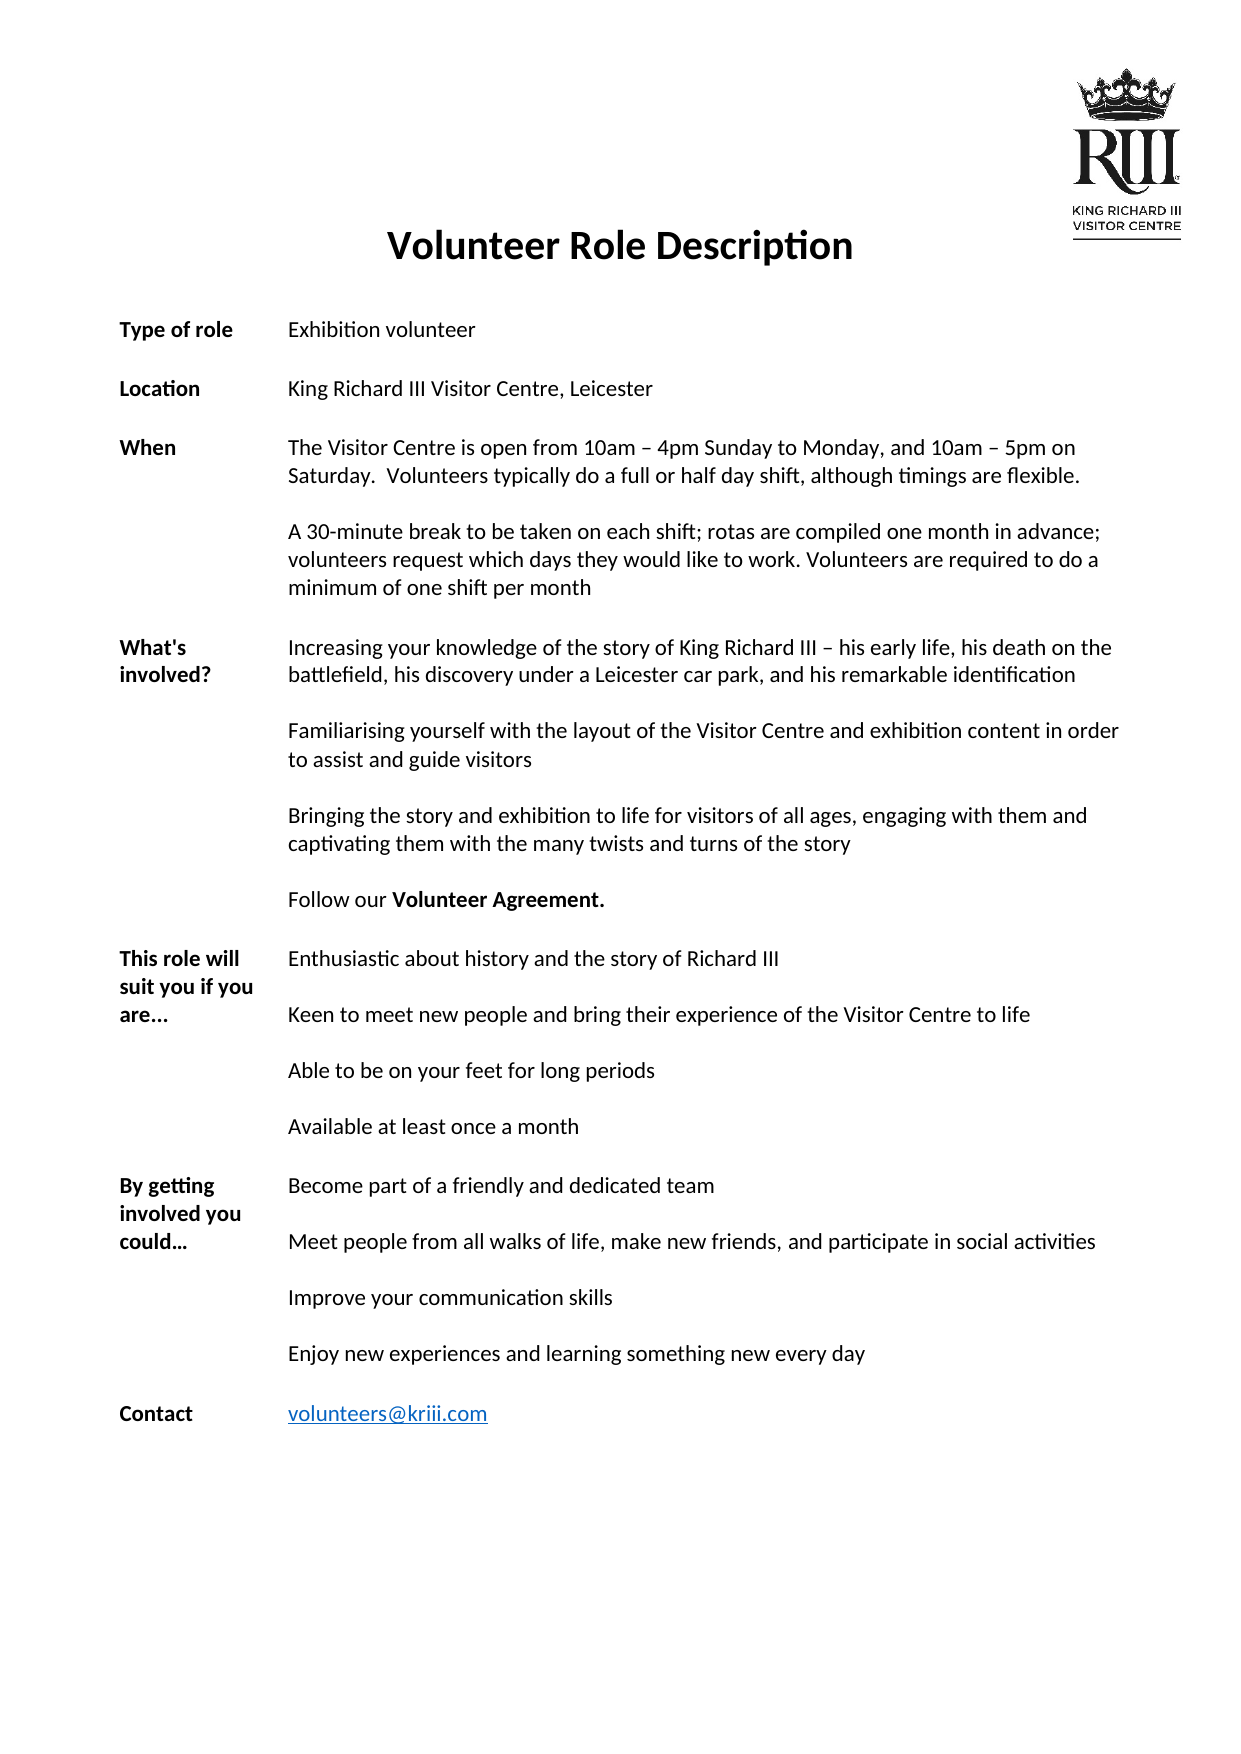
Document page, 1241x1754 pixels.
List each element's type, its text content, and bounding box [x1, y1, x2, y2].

picture [1067, 62, 1186, 245]
table_cell By getting involved you could… [104, 1156, 272, 1383]
table_cell What's involved? [104, 617, 272, 928]
text Volunteer Role Description [103, 219, 1137, 270]
table_cell This role will suit you if you are... [104, 929, 272, 1156]
table_cell Contact [104, 1383, 272, 1442]
table_cell volunteers@kriii.com [272, 1383, 1137, 1442]
table_header Type of role [104, 299, 272, 358]
table_cell King Richard III Visitor Centre, Leicester [272, 358, 1137, 418]
table_cell Become part of a friendly and dedicated team Meet people from all walks of life, make new friends, and participate in social activities Improve your communication skills Enjoy new experiences and learning something new every day [272, 1156, 1137, 1383]
table_cell When [104, 418, 272, 617]
table_cell Location [104, 358, 272, 418]
table_cell The Visitor Centre is open from 10am – 4pm Sunday to Monday, and 10am – 5pm on Saturday. Volunteers typically do a full or half day shift, although timings are flexible. A 30-minute break to be taken on each shift; rotas are compiled one month in advance; volunteers request which days they would like to work. Volunteers are required to do a minimum of one shift per month [272, 418, 1137, 617]
table_header Exhibition volunteer [272, 299, 1137, 358]
table_cell Increasing your knowledge of the story of King Richard III – his early life, his death on the battlefield, his discovery under a Leicester car park, and his remarkable identification Familiarising yourself with the layout of the Visitor Centre and exhibition content in order to assist and guide visitors Bringing the story and exhibition to life for visitors of all ages, engaging with them and captivating them with the many twists and turns of the story Follow our Volunteer Agreement. [272, 617, 1137, 928]
table_cell Enthusiastic about history and the story of Richard III Keen to meet new people and bring their experience of the Visitor Centre to life Able to be on your feet for long periods Available at least once a month [272, 929, 1137, 1156]
